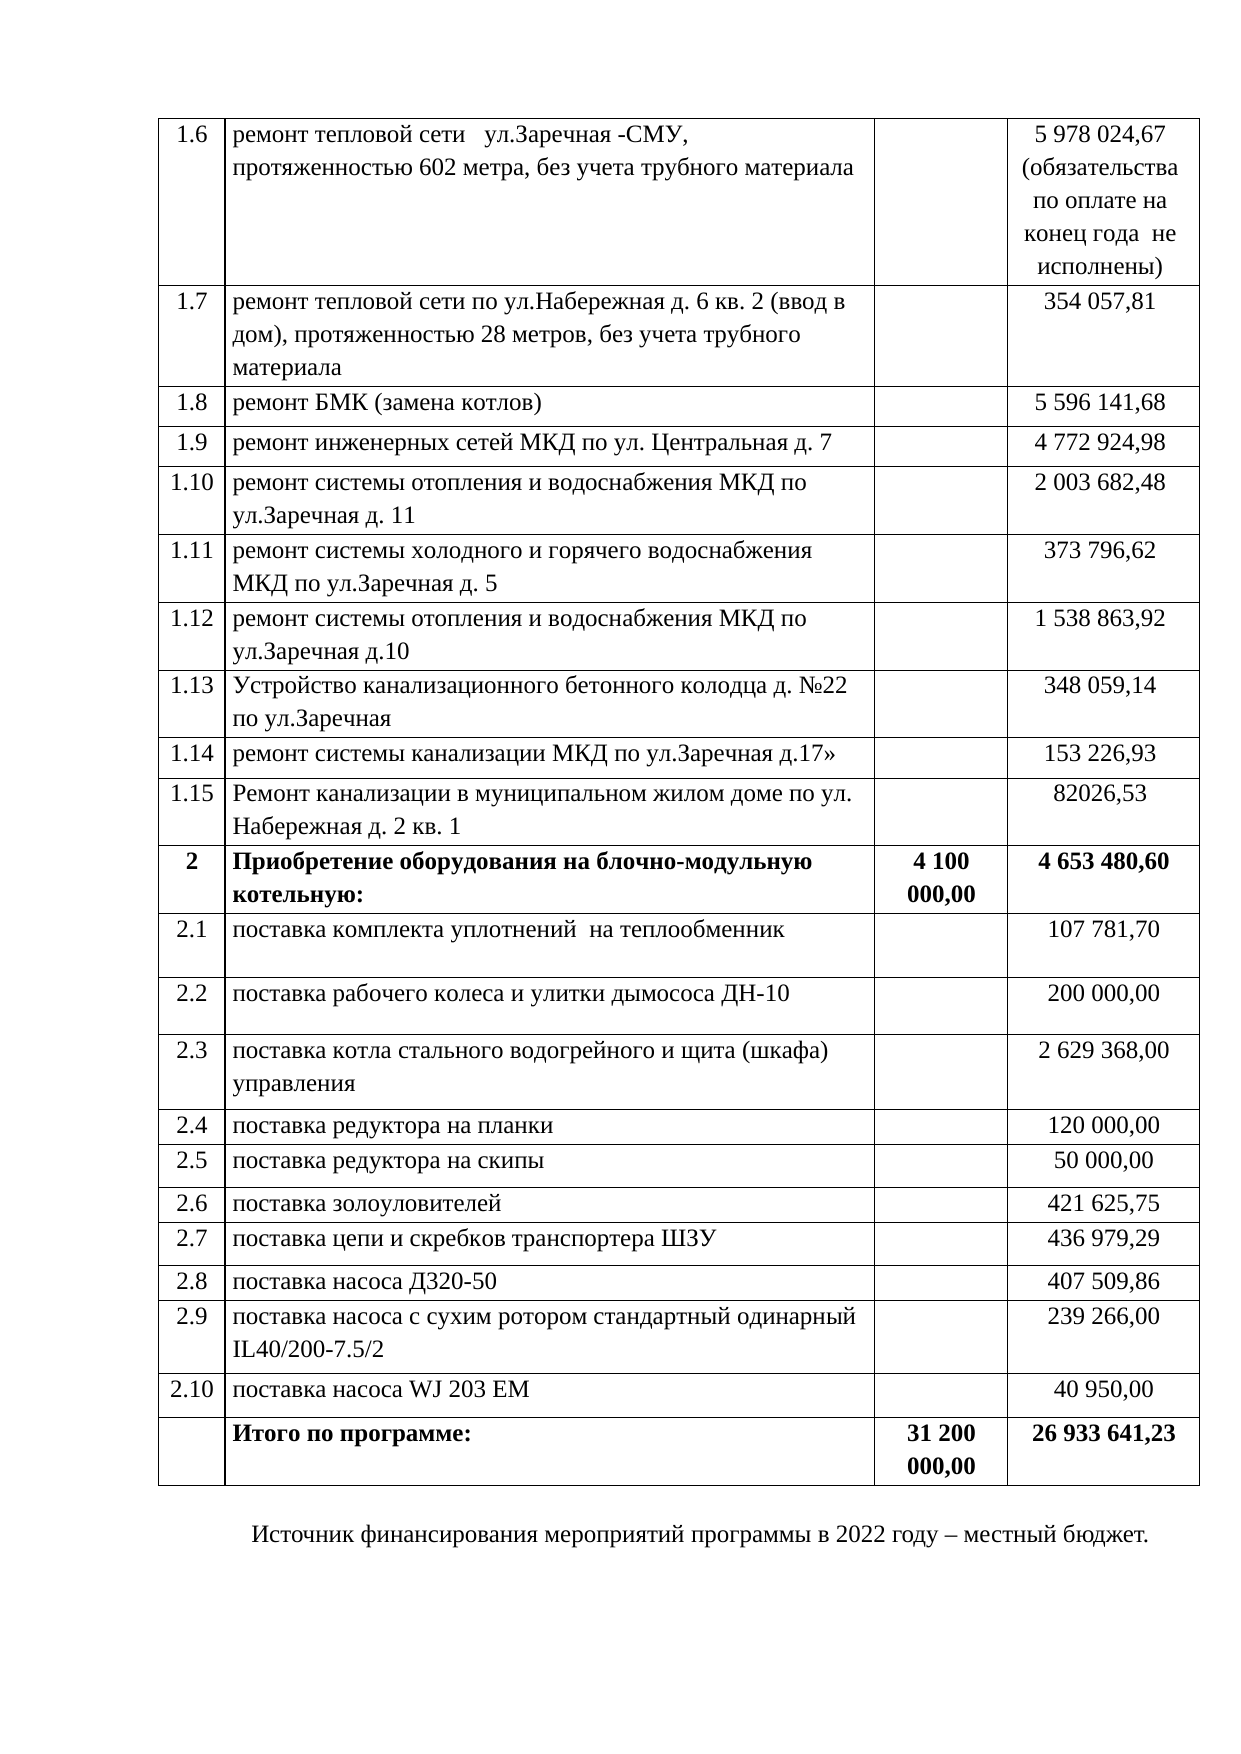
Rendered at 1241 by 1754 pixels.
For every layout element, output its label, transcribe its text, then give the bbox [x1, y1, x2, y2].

table_cell 1 538 863,92 [1008, 603, 1199, 669]
table_cell [875, 738, 1007, 777]
table_cell [875, 119, 1007, 285]
table_cell [875, 1374, 1007, 1417]
table_cell 200 000,00 [1008, 978, 1199, 1034]
table_cell поставка рабочего колеса и улитки дымососа ДН-10 [226, 978, 874, 1034]
table_cell поставка золоуловителей [226, 1188, 874, 1222]
table_cell [875, 387, 1007, 426]
table_cell поставка редуктора на планки [226, 1110, 874, 1144]
table_cell поставка насоса с сухим ротором стандартный одинарный IL40/200-7.5/2 [226, 1301, 874, 1373]
table_cell [875, 1035, 1007, 1109]
table_cell 2 629 368,00 [1008, 1035, 1199, 1109]
table_cell поставка редуктора на скипы [226, 1145, 874, 1187]
table_cell 50 000,00 [1008, 1145, 1199, 1187]
table_cell 1.10 [159, 467, 224, 534]
table_cell [875, 779, 1007, 845]
table_cell 1.6 [159, 119, 224, 285]
table_cell [875, 1301, 1007, 1373]
table_cell 2 003 682,48 [1008, 467, 1199, 534]
text Источник финансирования мероприятий программы в 2022 году – местный бюджет. [177, 1519, 1181, 1547]
table_cell 239 266,00 [1008, 1301, 1199, 1373]
table_cell 2.10 [159, 1374, 224, 1417]
table_cell 2.5 [159, 1145, 224, 1187]
table_cell 31 200 000,00 [875, 1418, 1007, 1484]
table_cell 2.1 [159, 914, 224, 977]
table_cell [875, 1110, 1007, 1144]
table_cell 4 100 000,00 [875, 846, 1007, 913]
table_cell [875, 286, 1007, 386]
table_cell 26 933 641,23 [1008, 1418, 1199, 1484]
table_cell 373 796,62 [1008, 535, 1199, 602]
table_cell 436 979,29 [1008, 1223, 1199, 1265]
table_cell 1.7 [159, 286, 224, 386]
table_cell ремонт тепловой сети ул.Заречная -СМУ, протяженностью 602 метра, без учета трубного материала [226, 119, 874, 285]
table_cell 1.14 [159, 738, 224, 777]
table_cell [875, 978, 1007, 1034]
table_cell поставка цепи и скребков транспортера ШЗУ [226, 1223, 874, 1265]
table_cell [875, 535, 1007, 602]
table_cell 1.13 [159, 671, 224, 737]
table_cell 1.8 [159, 387, 224, 426]
table_cell Устройство канализационного бетонного колодца д. №22 по ул.Заречная [226, 671, 874, 737]
table_cell Ремонт канализации в муниципальном жилом доме по ул. Набережная д. 2 кв. 1 [226, 779, 874, 845]
table_cell 82026,53 [1008, 779, 1199, 845]
table_cell ремонт системы канализации МКД по ул.Заречная д.17» [226, 738, 874, 777]
table_cell 2.2 [159, 978, 224, 1034]
table_cell 5 978 024,67 (обязательства по оплате на конец года не исполнены) [1008, 119, 1199, 285]
table_cell Итого по программе: [226, 1418, 874, 1484]
table_cell поставка насоса Д320-50 [226, 1266, 874, 1300]
table_cell 1.9 [159, 427, 224, 466]
table_cell поставка насоса WJ 203 EM [226, 1374, 874, 1417]
table_cell 2.9 [159, 1301, 224, 1373]
table_cell 2.7 [159, 1223, 224, 1265]
table_cell 1.15 [159, 779, 224, 845]
table_cell Приобретение оборудования на блочно-модульную котельную: [226, 846, 874, 913]
table_cell [875, 603, 1007, 669]
table_cell 153 226,93 [1008, 738, 1199, 777]
table_cell 40 950,00 [1008, 1374, 1199, 1417]
table_cell 120 000,00 [1008, 1110, 1199, 1144]
table_cell [875, 1145, 1007, 1187]
table_cell ремонт инженерных сетей МКД по ул. Центральная д. 7 [226, 427, 874, 466]
table_cell 2 [159, 846, 224, 913]
table_cell 4 772 924,98 [1008, 427, 1199, 466]
table_cell 421 625,75 [1008, 1188, 1199, 1222]
table_cell [875, 427, 1007, 466]
table_cell 2.4 [159, 1110, 224, 1144]
table_cell [875, 914, 1007, 977]
table_cell 1.11 [159, 535, 224, 602]
table_cell [875, 1266, 1007, 1300]
table_cell 1.12 [159, 603, 224, 669]
table_cell 407 509,86 [1008, 1266, 1199, 1300]
table_cell 348 059,14 [1008, 671, 1199, 737]
table_cell [875, 1188, 1007, 1222]
table_cell [159, 1418, 224, 1484]
table_cell 354 057,81 [1008, 286, 1199, 386]
table_cell 2.8 [159, 1266, 224, 1300]
table_cell ремонт тепловой сети по ул.Набережная д. 6 кв. 2 (ввод в дом), протяженностью 28 метров, без учета трубного материала [226, 286, 874, 386]
table_cell 2.3 [159, 1035, 224, 1109]
table_cell 107 781,70 [1008, 914, 1199, 977]
table_cell [875, 1223, 1007, 1265]
table_cell поставка котла стального водогрейного и щита (шкафа) управления [226, 1035, 874, 1109]
table_cell [875, 467, 1007, 534]
table_cell [875, 671, 1007, 737]
table_cell 2.6 [159, 1188, 224, 1222]
table_cell 5 596 141,68 [1008, 387, 1199, 426]
table_cell ремонт БМК (замена котлов) [226, 387, 874, 426]
table_cell ремонт системы отопления и водоснабжения МКД по ул.Заречная д. 11 [226, 467, 874, 534]
table_cell ремонт системы отопления и водоснабжения МКД по ул.Заречная д.10 [226, 603, 874, 669]
table_cell поставка комплекта уплотнений на теплообменник [226, 914, 874, 977]
table_cell ремонт системы холодного и горячего водоснабжения МКД по ул.Заречная д. 5 [226, 535, 874, 602]
table_cell 4 653 480,60 [1008, 846, 1199, 913]
